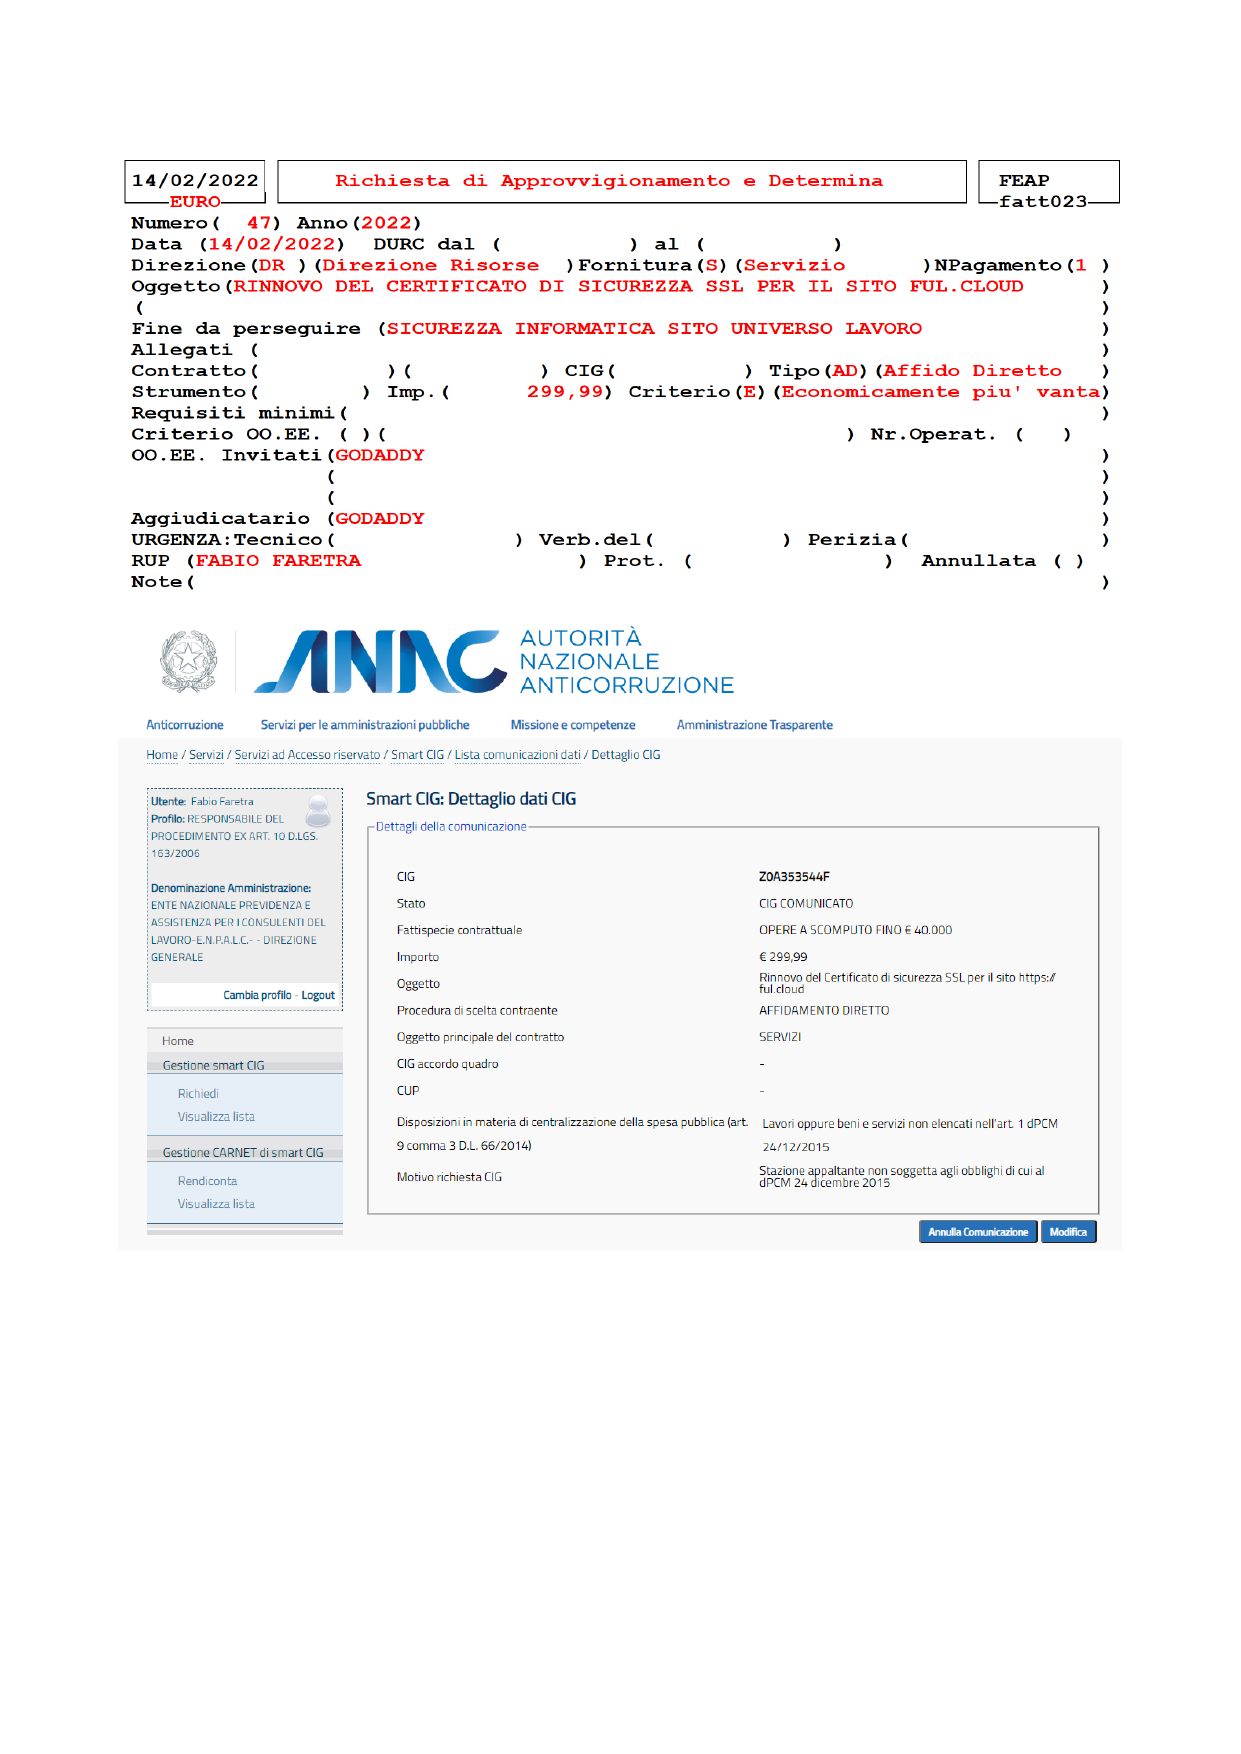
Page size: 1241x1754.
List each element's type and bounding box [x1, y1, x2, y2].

picture [118, 610, 1123, 1250]
picture [118, 147, 1123, 592]
